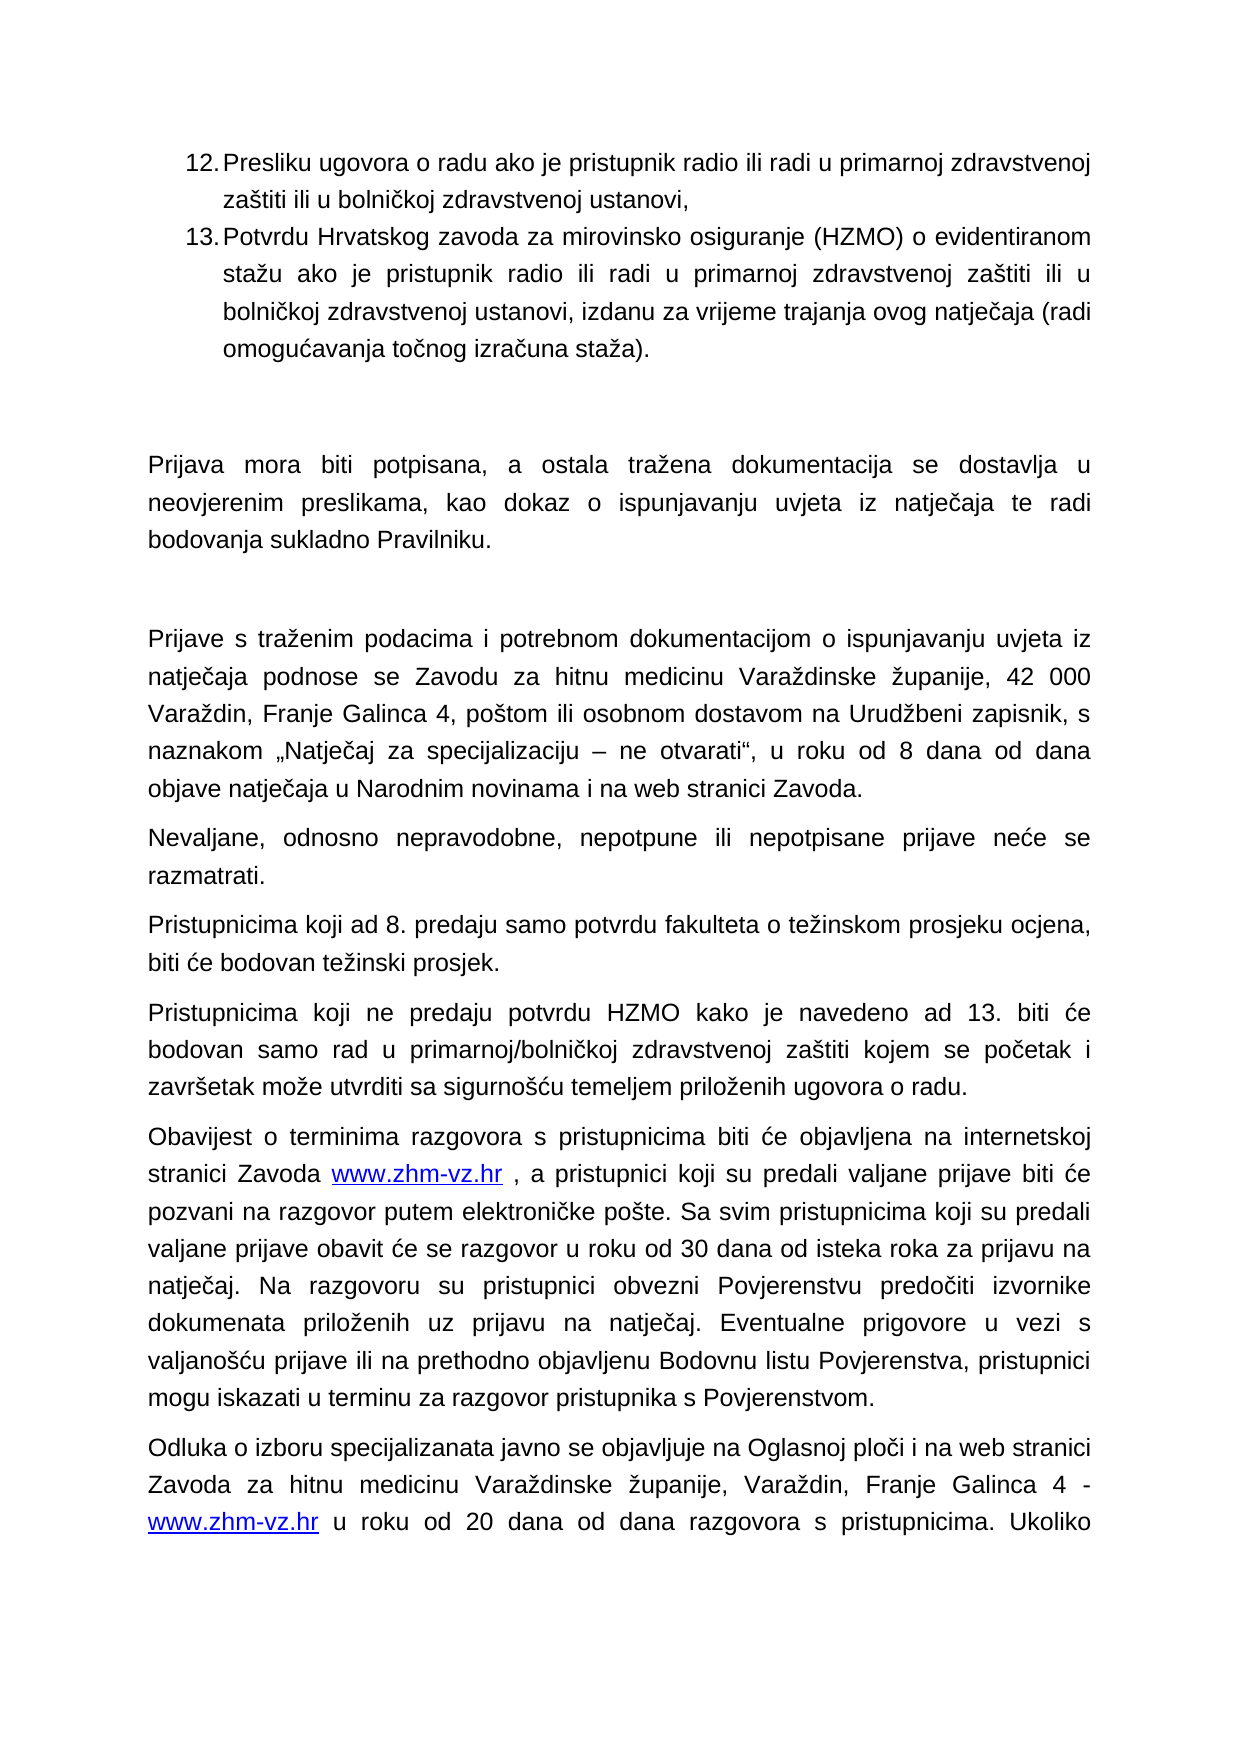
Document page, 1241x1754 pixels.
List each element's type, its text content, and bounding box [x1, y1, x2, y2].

list Presliku ugovora o radu ako je pristupnik radio ili radi u primarnoj zdravstvenoj zaštiti ili u bolničkoj zdravstvenoj ustanovi, [185, 148, 1093, 214]
list Potvrdu Hrvatskog zavoda za mirovinsko osiguranje (HZMO) o evidentiranom stažu ako je pristupnik radio ili radi u primarnoj zdravstvenoj zaštiti ili u bolničkoj zdravstvenoj ustanovi, izdanu za vrijeme trajanja ovog natječaja (radi omogućavanja točnog izračuna staža). [185, 222, 1093, 363]
text Obavijest o terminima razgovora s pristupnicima biti će objavljena na internetskoj stranici Zavoda www.zhm-vz.hr , a pristupnici koji su predali valjane prijave biti će pozvani na razgovor putem elektroničke pošte. Sa svim pristupnicima koji su predali valjane prijave obavit će se razgovor u roku od 30 dana od isteka roka za prijavu na natječaj. Na razgovoru su pristupnici obvezni Povjerenstvu predočiti izvornike dokumenata priloženih uz prijavu na natječaj. Eventualne prigovore u vezi s valjanošću prijave ili na prethodno objavljenu Bodovnu listu Povjerenstva, pristupnici mogu iskazati u terminu za razgovor pristupnika s Povjerenstvom. [148, 1122, 1093, 1412]
text Pristupnicima koji ad 8. predaju samo potvrdu fakulteta o težinskom prosjeku ocjena, biti će bodovan težinski prosjek. [148, 911, 1093, 977]
text Pristupnicima koji ne predaju potvrdu HZMO kako je navedeno ad 13. biti će bodovan samo rad u primarnoj/bolničkoj zdravstvenoj zaštiti kojem se početak i završetak može utvrditi sa sigurnošću temeljem priloženih ugovora o radu. [148, 998, 1093, 1101]
text Prijava mora biti potpisana, a ostala tražena dokumentacija se dostavlja u neovjerenim preslikama, kao dokaz o ispunjavanju uvjeta iz natječaja te radi bodovanja sukladno Pravilniku. [148, 450, 1093, 554]
text Prijave s traženim podacima i potrebnom dokumentacijom o ispunjavanju uvjeta iz natječaja podnose se Zavodu za hitnu medicinu Varaždinske županije, 42 000 Varaždin, Franje Galinca 4, poštom ili osobnom dostavom na Urudžbeni zapisnik, s naznakom „Natječaj za specijalizaciju – ne otvarati“, u roku od 8 dana od dana objave natječaja u Narodnim novinama i na web stranici Zavoda. [148, 624, 1093, 802]
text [148, 1433, 1093, 1536]
text Nevaljane, odnosno nepravodobne, nepotpune ili nepotpisane prijave neće se razmatrati. [148, 823, 1093, 889]
